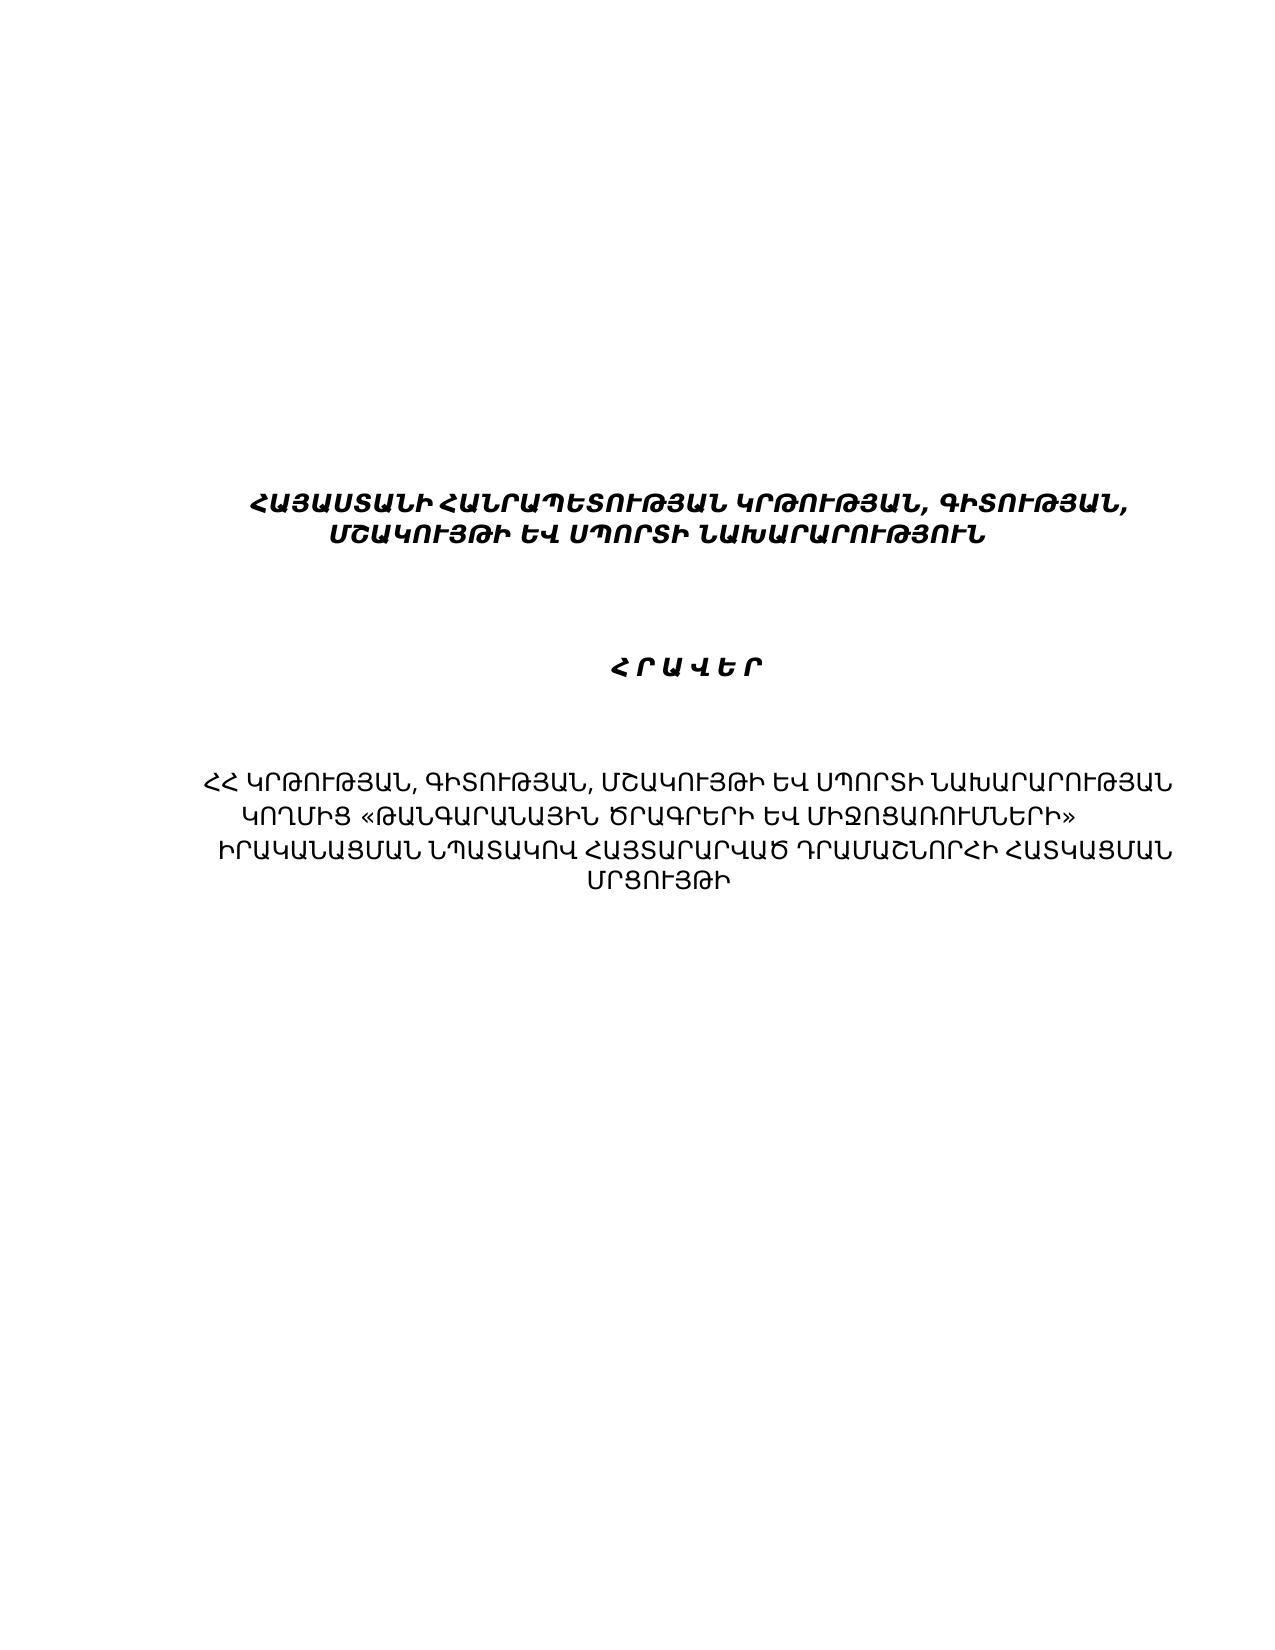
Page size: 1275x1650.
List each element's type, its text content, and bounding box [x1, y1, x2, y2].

text Հ Ր Ա Վ Ե Ր [120, 649, 1197, 684]
text ՀՀ ԿՐԹՈՒԹՅԱՆ, ԳԻՏՈՒԹՅԱՆ, ՄՇԱԿՈՒՅԹԻ ԵՎ ՍՊՈՐՏԻ ՆԱԽԱՐԱՐՈՒԹՅԱՆ ԿՈՂՄԻՑ «ԹԱՆԳԱՐԱՆԱՅԻՆ ԾՐԱԳՐԵՐԻ ԵՎ ՄԻՋՈՑԱՌՈՒՄՆԵՐԻ» [120, 764, 1197, 832]
text ՀԱՅԱՍՏԱՆԻ ՀԱՆՐԱՊԵՏՈՒԹՅԱՆ ԿՐԹՈՒԹՅԱՆ, ԳԻՏՈՒԹՅԱՆ, ՄՇԱԿՈՒՅԹԻ ԵՎ ՍՊՈՐՏԻ ՆԱԽԱՐԱՐՈՒԹՅՈՒՆ [120, 486, 1197, 549]
text ԻՐԱԿԱՆԱՑՄԱՆ ՆՊԱՏԱԿՈՎ ՀԱՅՏԱՐԱՐՎԱԾ ԴՐԱՄԱՇՆՈՐՀԻ ՀԱՏԿԱՑՄԱՆ ՄՐՑՈՒՅԹԻ [120, 832, 1197, 896]
